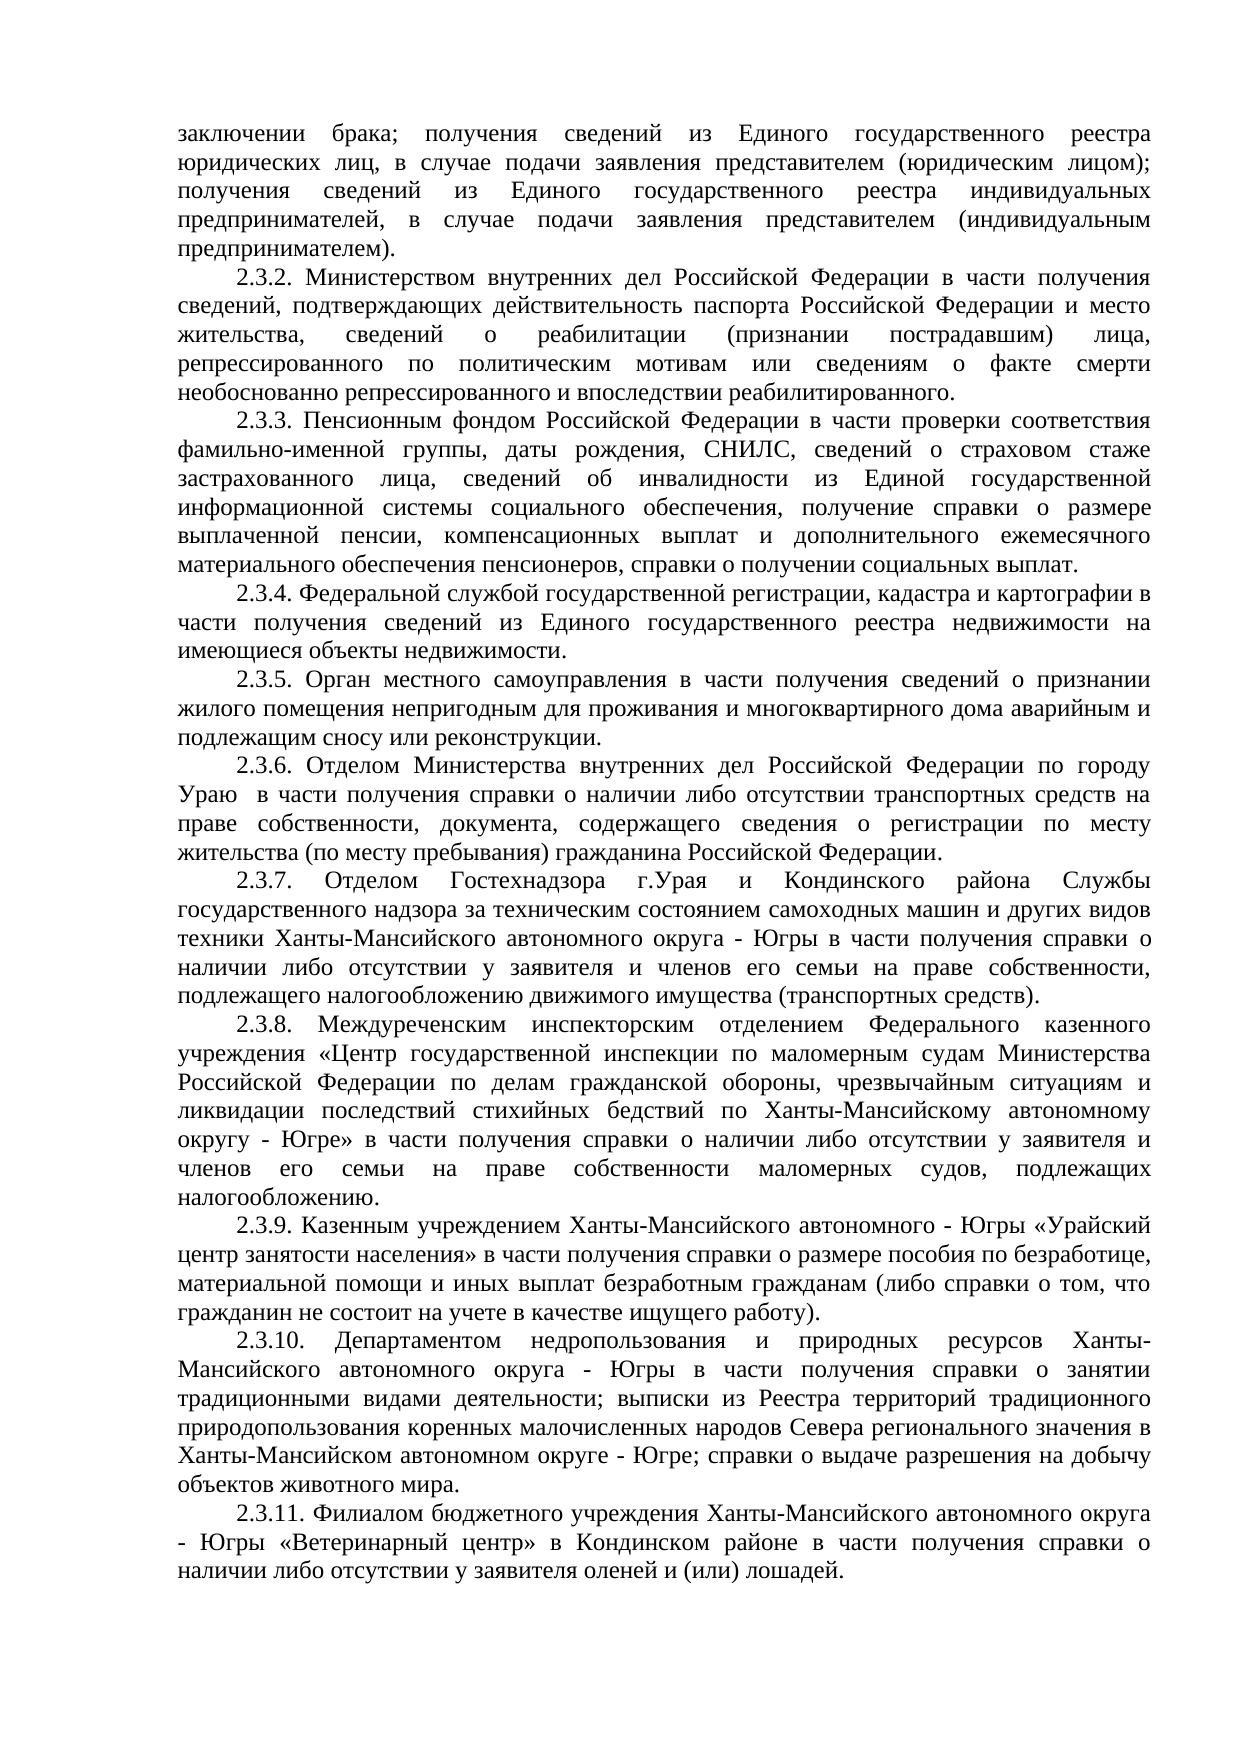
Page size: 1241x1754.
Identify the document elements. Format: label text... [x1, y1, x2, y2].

text 2.3.7. Отделом Гостехнадзора г.Урая и Кондинского района Службы государственного надзора за техническим состоянием самоходных машин и других видов техники Ханты-Мансийского автономного округа - Югры в части получения справки о наличии либо отсутствии у заявителя и членов его семьи на праве собственности, подлежащего налогообложению движимого имущества (транспортных средств). [177, 866, 1152, 1009]
text 2.3.6. Отделом Министерства внутренних дел Российской Федерации по городу Ураю в части получения справки о наличии либо отсутствии транспортных средств на праве собственности, документа, содержащего сведения о регистрации по месту жительства (по месту пребывания) гражданина Российской Федерации. [177, 751, 1152, 866]
text 2.3.4. Федеральной службой государственной регистрации, кадастра и картографии в части получения сведений из Единого государственного реестра недвижимости на имеющиеся объекты недвижимости. [177, 578, 1152, 664]
text 2.3.8. Междуреченским инспекторским отделением Федерального казенного учреждения «Центр государственной инспекции по маломерным судам Министерства Российской Федерации по делам гражданской обороны, чрезвычайным ситуациям и ликвидации последствий стихийных бедствий по Ханты-Мансийскому автономному округу - Югре» в части получения справки о наличии либо отсутствии у заявителя и членов его семьи на праве собственности маломерных судов, подлежащих налогообложению. [177, 1009, 1152, 1211]
text 2.3.9. Казенным учреждением Ханты-Мансийского автономного - Югры «Урайский центр занятости населения» в части получения справки о размере пособия по безработице, материальной помощи и иных выплат безработным гражданам (либо справки о том, что гражданин не состоит на учете в качестве ищущего работу). [177, 1211, 1152, 1326]
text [177, 118, 1152, 262]
text 2.3.10. Департаментом недропользования и природных ресурсов Ханты-Мансийского автономного округа - Югры в части получения справки о занятии традиционными видами деятельности; выписки из Реестра территорий традиционного природопользования коренных малочисленных народов Севера регионального значения в Ханты-Мансийском автономном округе - Югре; справки о выдаче разрешения на добычу объектов животного мира. [177, 1326, 1152, 1498]
text 2.3.2. Министерством внутренних дел Российской Федерации в части получения сведений, подтверждающих действительность паспорта Российской Федерации и место жительства, сведений о реабилитации (признании пострадавшим) лица, репрессированного по политическим мотивам или сведениям о факте смерти необоснованно репрессированного и впоследствии реабилитированного. [177, 262, 1152, 406]
text 2.3.3. Пенсионным фондом Российской Федерации в части проверки соответствия фамильно-именной группы, даты рождения, СНИЛС, сведений о страховом стаже застрахованного лица, сведений об инвалидности из Единой государственной информационной системы социального обеспечения, получение справки о размере выплаченной пенсии, компенсационных выплат и дополнительного ежемесячного материального обеспечения пенсионеров, справки о получении социальных выплат. [177, 406, 1152, 578]
text 2.3.11. Филиалом бюджетного учреждения Ханты-Мансийского автономного округа - Югры «Ветеринарный центр» в Кондинском районе в части получения справки о наличии либо отсутствии у заявителя оленей и (или) лошадей. [177, 1498, 1152, 1584]
text 2.3.5. Орган местного самоуправления в части получения сведений о признании жилого помещения непригодным для проживания и многоквартирного дома аварийным и подлежащим сносу или реконструкции. [177, 664, 1152, 751]
